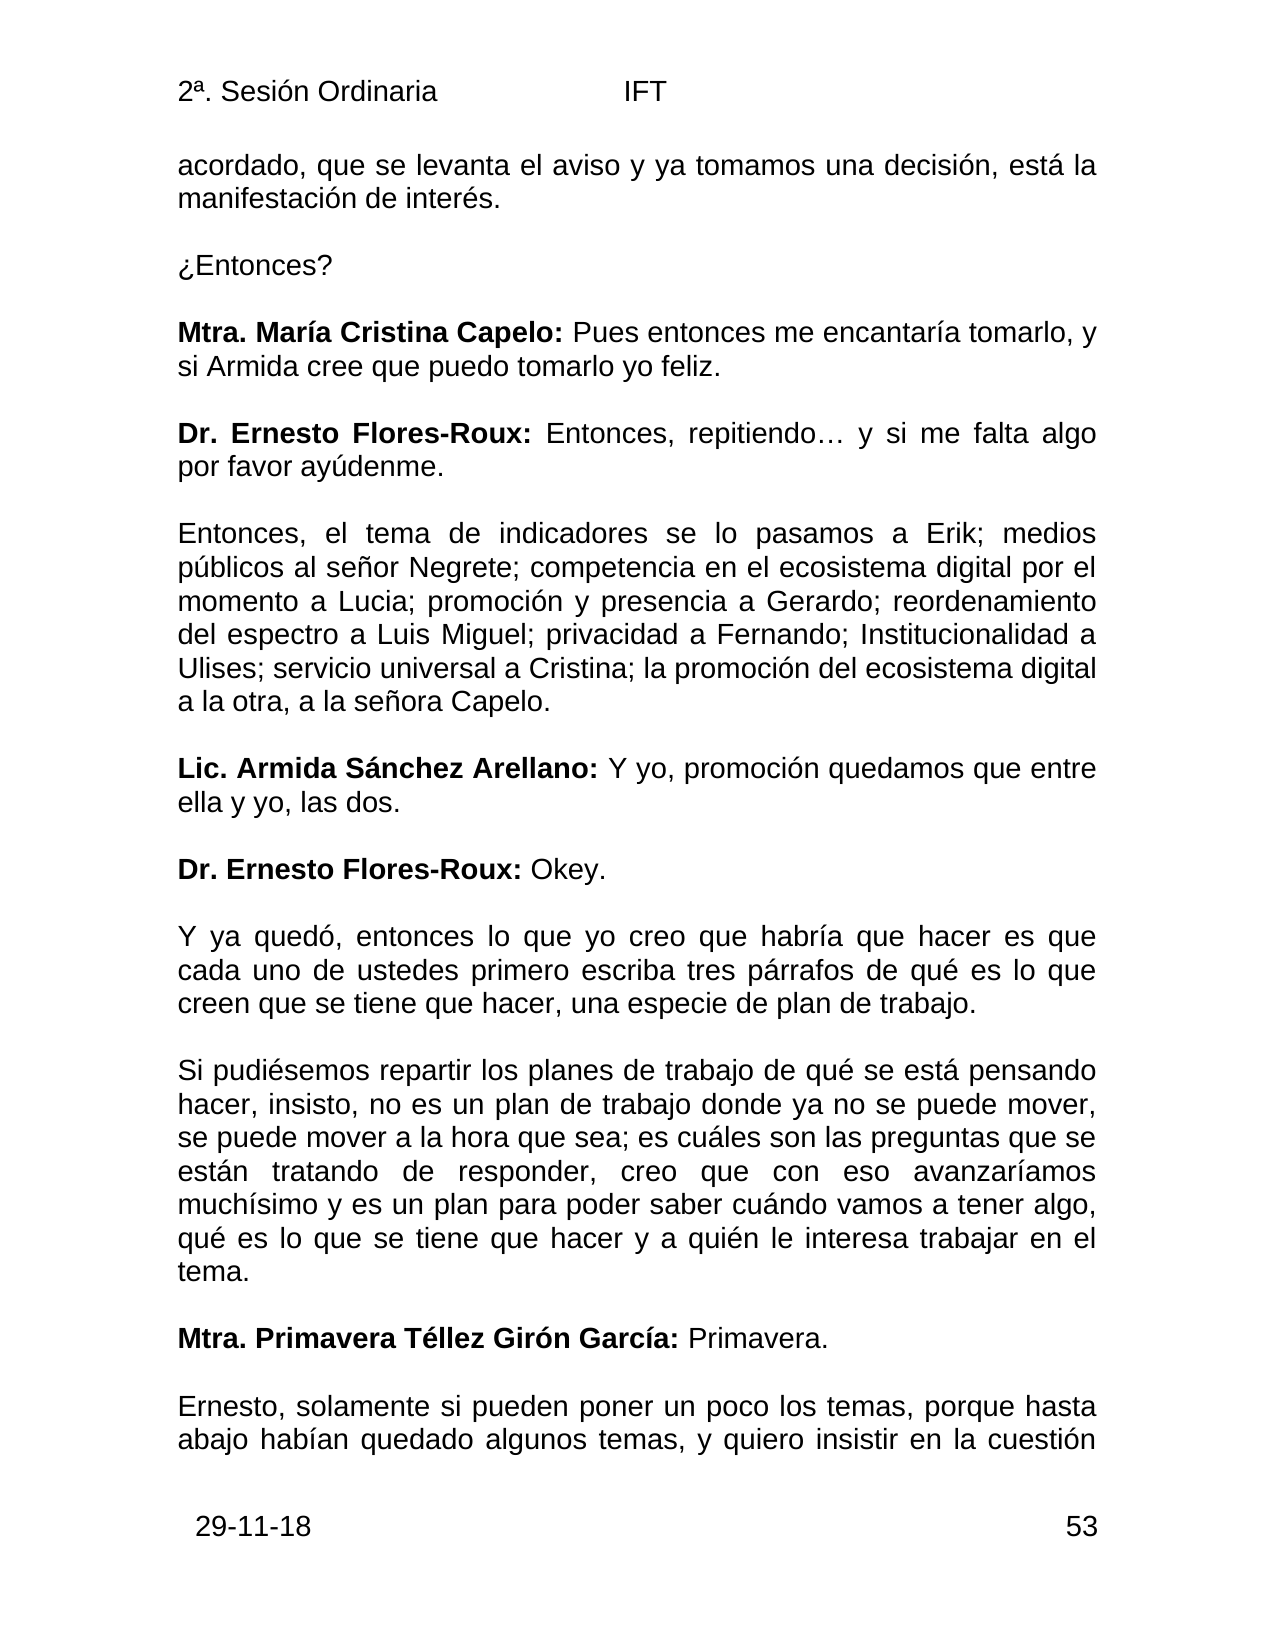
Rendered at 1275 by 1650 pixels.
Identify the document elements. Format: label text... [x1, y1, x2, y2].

text Dr. Ernesto Flores-Roux: Okey. [177, 852, 1098, 886]
text Y ya quedó, entonces lo que yo creo que habría que hacer es que cada uno de ustedes primero escriba tres párrafos de qué es lo que creen que se tiene que hacer, una especie de plan de trabajo. [177, 919, 1098, 1020]
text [177, 148, 1098, 215]
text Mtra. María Cristina Capelo: Pues entonces me encantaría tomarlo, y si Armida cree que puedo tomarlo yo feliz. [177, 315, 1098, 382]
text Entonces, el tema de indicadores se lo pasamos a Erik; medios públicos al señor Negrete; competencia en el ecosistema digital por el momento a Lucia; promoción y presencia a Gerardo; reordenamiento del espectro a Luis Miguel; privacidad a Fernando; Institucionalidad a Ulises; servicio universal a Cristina; la promoción del ecosistema digital a la otra, a la señora Capelo. [177, 517, 1098, 718]
text Mtra. Primavera Téllez Girón García: Primavera. [177, 1322, 1098, 1355]
text Dr. Ernesto Flores-Roux: Entonces, repitiendo… y si me falta algo por favor ayúdenme. [177, 416, 1098, 483]
text Lic. Armida Sánchez Arellano: Y yo, promoción quedamos que entre ella y yo, las dos. [177, 751, 1098, 818]
text ¿Entonces? [177, 248, 1098, 282]
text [177, 1389, 1098, 1456]
text Si pudiésemos repartir los planes de trabajo de qué se está pensando hacer, insisto, no es un plan de trabajo donde ya no se puede mover, se puede mover a la hora que sea; es cuáles son las preguntas que se están tratando de responder, creo que con eso avanzaríamos muchísimo y es un plan para poder saber cuándo vamos a tener algo, qué es lo que se tiene que hacer y a quién le interesa trabajar en el tema. [177, 1053, 1098, 1288]
